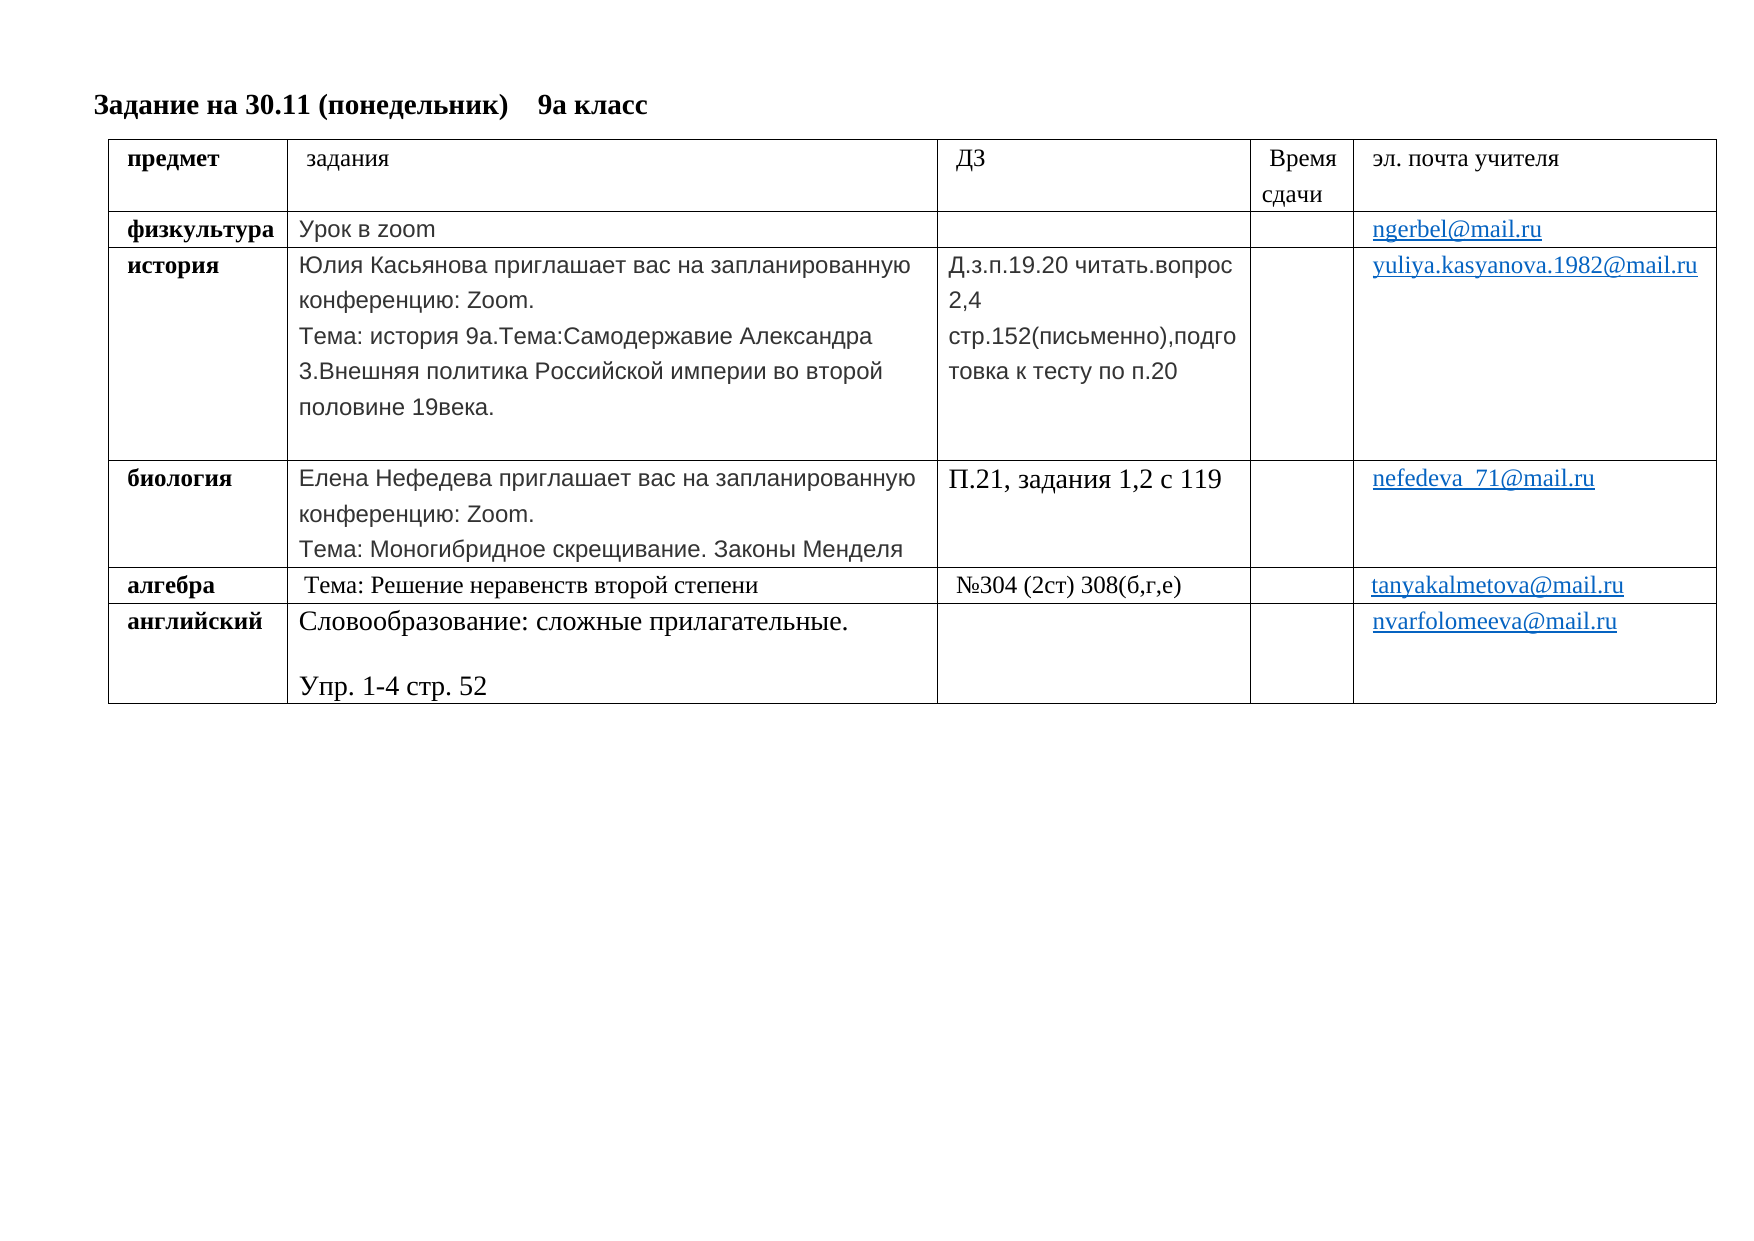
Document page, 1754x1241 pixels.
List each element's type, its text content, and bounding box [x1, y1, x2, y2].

table_cell Д.з.п.19.20 читать.вопрос 2,4 стр.152(письменно),подготовка к тесту по п.20 [938, 248, 1250, 460]
table_cell ngerbel@mail.ru [1354, 212, 1716, 247]
table_cell ﻿ Тема: Решение неравенств второй степени [288, 568, 937, 602]
table_cell история [109, 248, 287, 460]
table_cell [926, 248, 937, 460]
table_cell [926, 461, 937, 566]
table_header задания [288, 140, 937, 211]
table_cell [1251, 604, 1353, 703]
table_header предмет [109, 140, 287, 211]
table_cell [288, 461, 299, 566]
table_cell [1251, 212, 1353, 247]
table_cell физкультура [109, 212, 287, 247]
table_cell [938, 212, 1250, 247]
table_cell tanyakalmetova@mail.ru [1354, 568, 1716, 602]
table_cell [938, 604, 1250, 703]
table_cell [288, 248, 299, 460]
table_cell nefedeva_71@mail.ru [1354, 461, 1716, 566]
table_header ДЗ [938, 140, 1250, 211]
table_cell nvarfolomeeva@mail.ru [1354, 604, 1716, 703]
table_cell [1251, 461, 1353, 566]
table_header эл. почта учителя [1354, 140, 1716, 211]
table_cell yuliya.kasyanova.1982@mail.ru [1354, 248, 1716, 460]
table_cell [1251, 248, 1353, 460]
text Задание на 30.11 (понедельник) 9а класс [69, 86, 1547, 122]
table_cell Словообразование: сложные прилагательные. Упр. 1-4 стр. 52 [288, 604, 937, 703]
table_cell биология [109, 461, 287, 566]
table_cell английский [109, 604, 287, 703]
table_cell П.21, задания 1,2 с 119 [938, 461, 1250, 566]
table_header Время сдачи [1251, 140, 1353, 211]
table_cell №304 (2ст) 308(б,г,е) [938, 568, 1250, 602]
table_cell [1251, 568, 1353, 602]
table_cell алгебра [109, 568, 287, 602]
